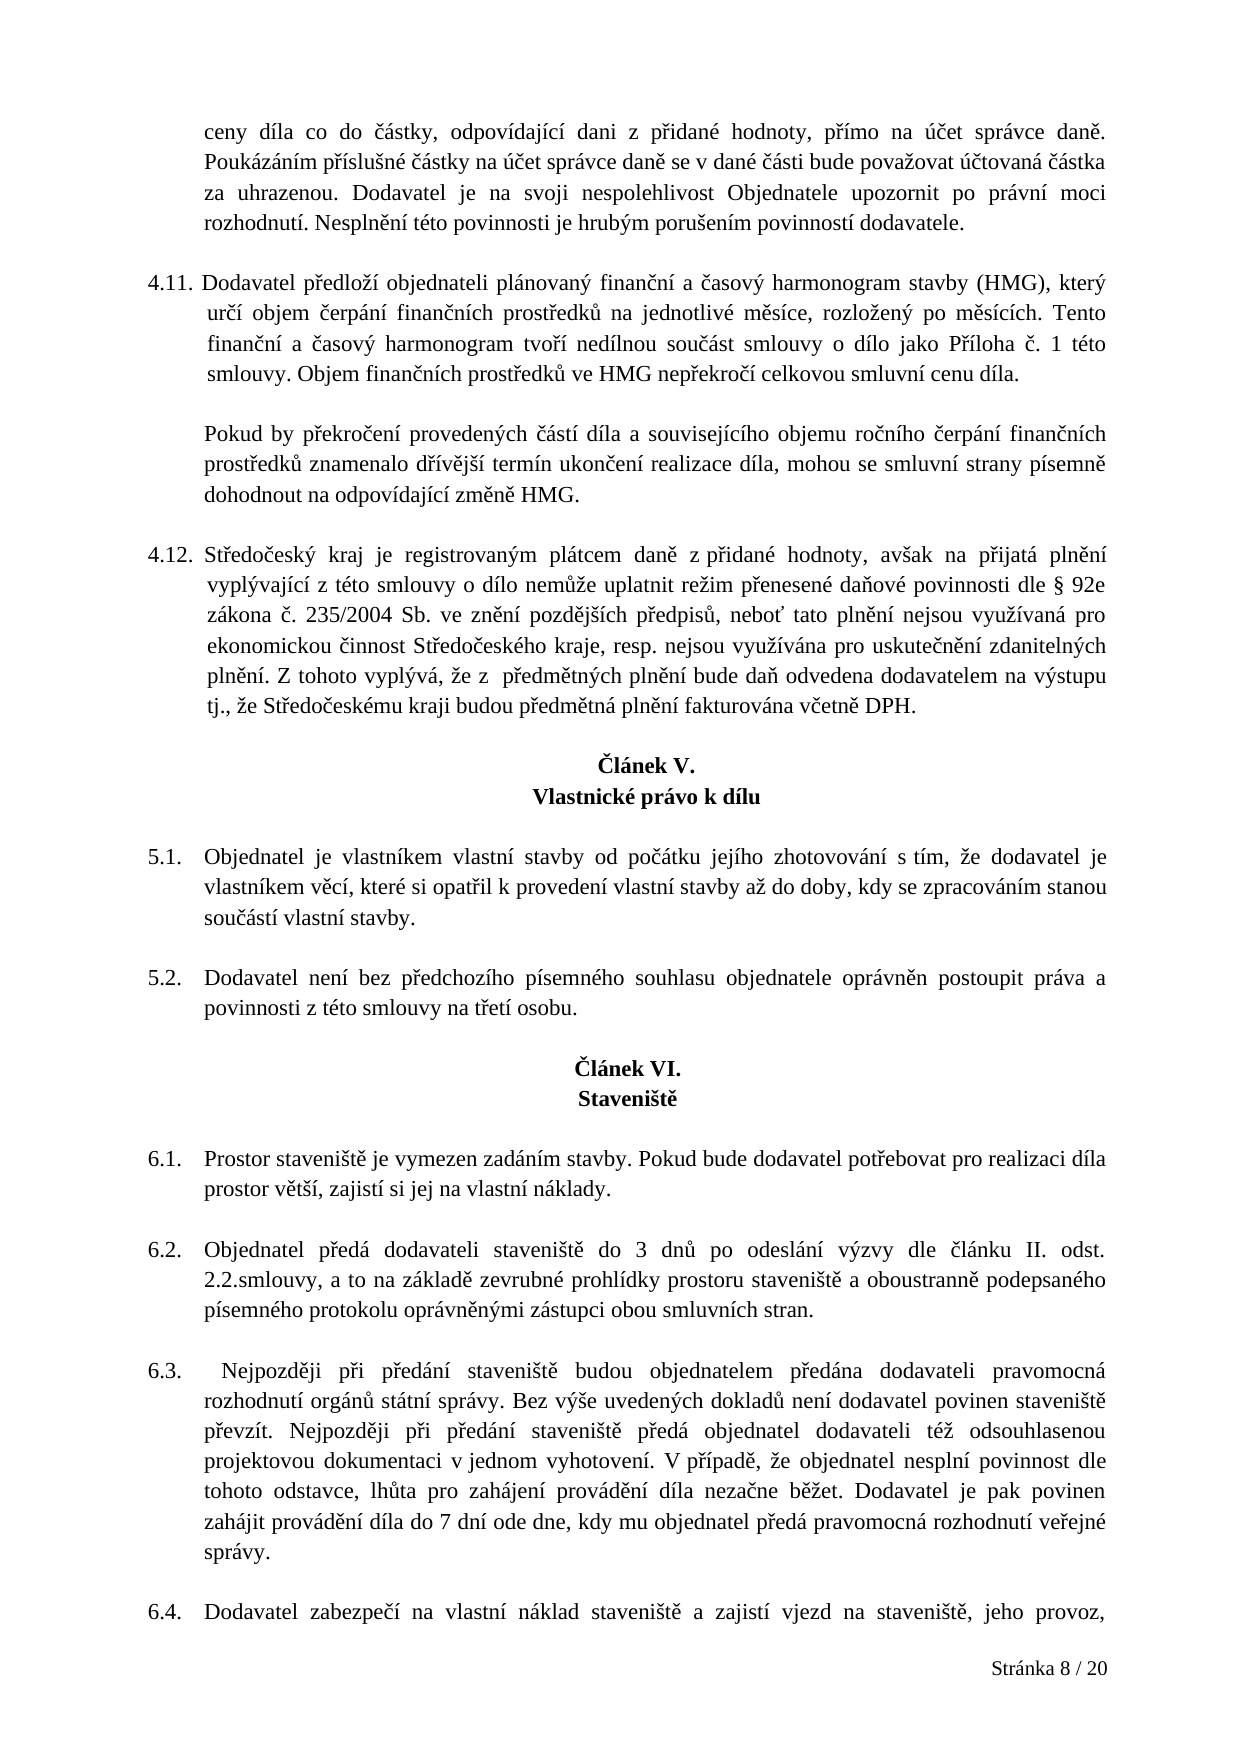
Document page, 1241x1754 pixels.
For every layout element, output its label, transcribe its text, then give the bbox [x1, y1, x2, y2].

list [148, 1598, 1107, 1625]
list Nejpozději při předání staveniště budou objednatelem předána dodavateli pravomocná rozhodnutí orgánů státní správy. Bez výše uvedených dokladů není dodavatel povinen staveniště převzít. Nejpozději při předání staveniště předá objednatel dodavateli též odsouhlasenou projektovou dokumentaci v jednom vyhotovení. V případě, že objednatel nesplní povinnost dle tohoto odstavce, lhůta pro zahájení provádění díla nezačne běžet. Dodavatel je pak povinen zahájit provádění díla do 7 dní ode dne, kdy mu objednatel předá pravomocná rozhodnutí veřejné správy. [148, 1357, 1107, 1564]
text Článek V. [185, 752, 1107, 779]
text Článek VI. [148, 1054, 1107, 1081]
list Dodavatel není bez předchozího písemného souhlasu objednatele oprávněn postoupit práva a povinnosti z této smlouvy na třetí osobu. [148, 964, 1107, 1021]
text 4.11. Dodavatel předloží objednateli plánovaný finanční a časový harmonogram stavby (HMG), který určí objem čerpání finančních prostředků na jednotlivé měsíce, rozložený po měsících. Tento finanční a časový harmonogram tvoří nedílnou součást smlouvy o dílo jako Příloha č. 1 této smlouvy. Objem finančních prostředků ve HMG nepřekročí celkovou smluvní cenu díla. [148, 269, 1107, 386]
text 4.12. Středočeský kraj je registrovaným plátcem daně z přidané hodnoty, avšak na přijatá plnění vyplývající z této smlouvy o dílo nemůže uplatnit režim přenesené daňové povinnosti dle § 92e zákona č. 235/2004 Sb. ve znění pozdějších předpisů, neboť tato plnění nejsou využívaná pro ekonomickou činnost Středočeského kraje, resp. nejsou využívána pro uskutečnění zdanitelných plnění. Z tohoto vyplývá, že z předmětných plnění bude daň odvedena dodavatelem na výstupu tj., že Středočeskému kraji budou předmětná plnění fakturována včetně DPH. [148, 541, 1107, 718]
list Prostor staveniště je vymezen zadáním stavby. Pokud bude dodavatel potřebovat pro realizaci díla prostor větší, zajistí si jej na vlastní náklady. [148, 1145, 1107, 1202]
list Objednatel předá dodavateli staveniště do 3 dnů po odeslání výzvy dle článku II. odst. 2.2.smlouvy, a to na základě zevrubné prohlídky prostoru staveniště a oboustranně podepsaného písemného protokolu oprávněnými zástupci obou smluvních stran. [148, 1236, 1107, 1323]
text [148, 118, 1107, 235]
text Vlastnické právo k dílu [185, 783, 1107, 809]
list Objednatel je vlastníkem vlastní stavby od počátku jejího zhotovování s tím, že dodavatel je vlastníkem věcí, které si opatřil k provedení vlastní stavby až do doby, kdy se zpracováním stanou součástí vlastní stavby. [148, 843, 1107, 930]
text Pokud by překročení provedených částí díla a souvisejícího objemu ročního čerpání finančních prostředků znamenalo dřívější termín ukončení realizace díla, mohou se smluvní strany písemně dohodnout na odpovídající změně HMG. [204, 420, 1107, 507]
text Staveniště [148, 1085, 1107, 1111]
